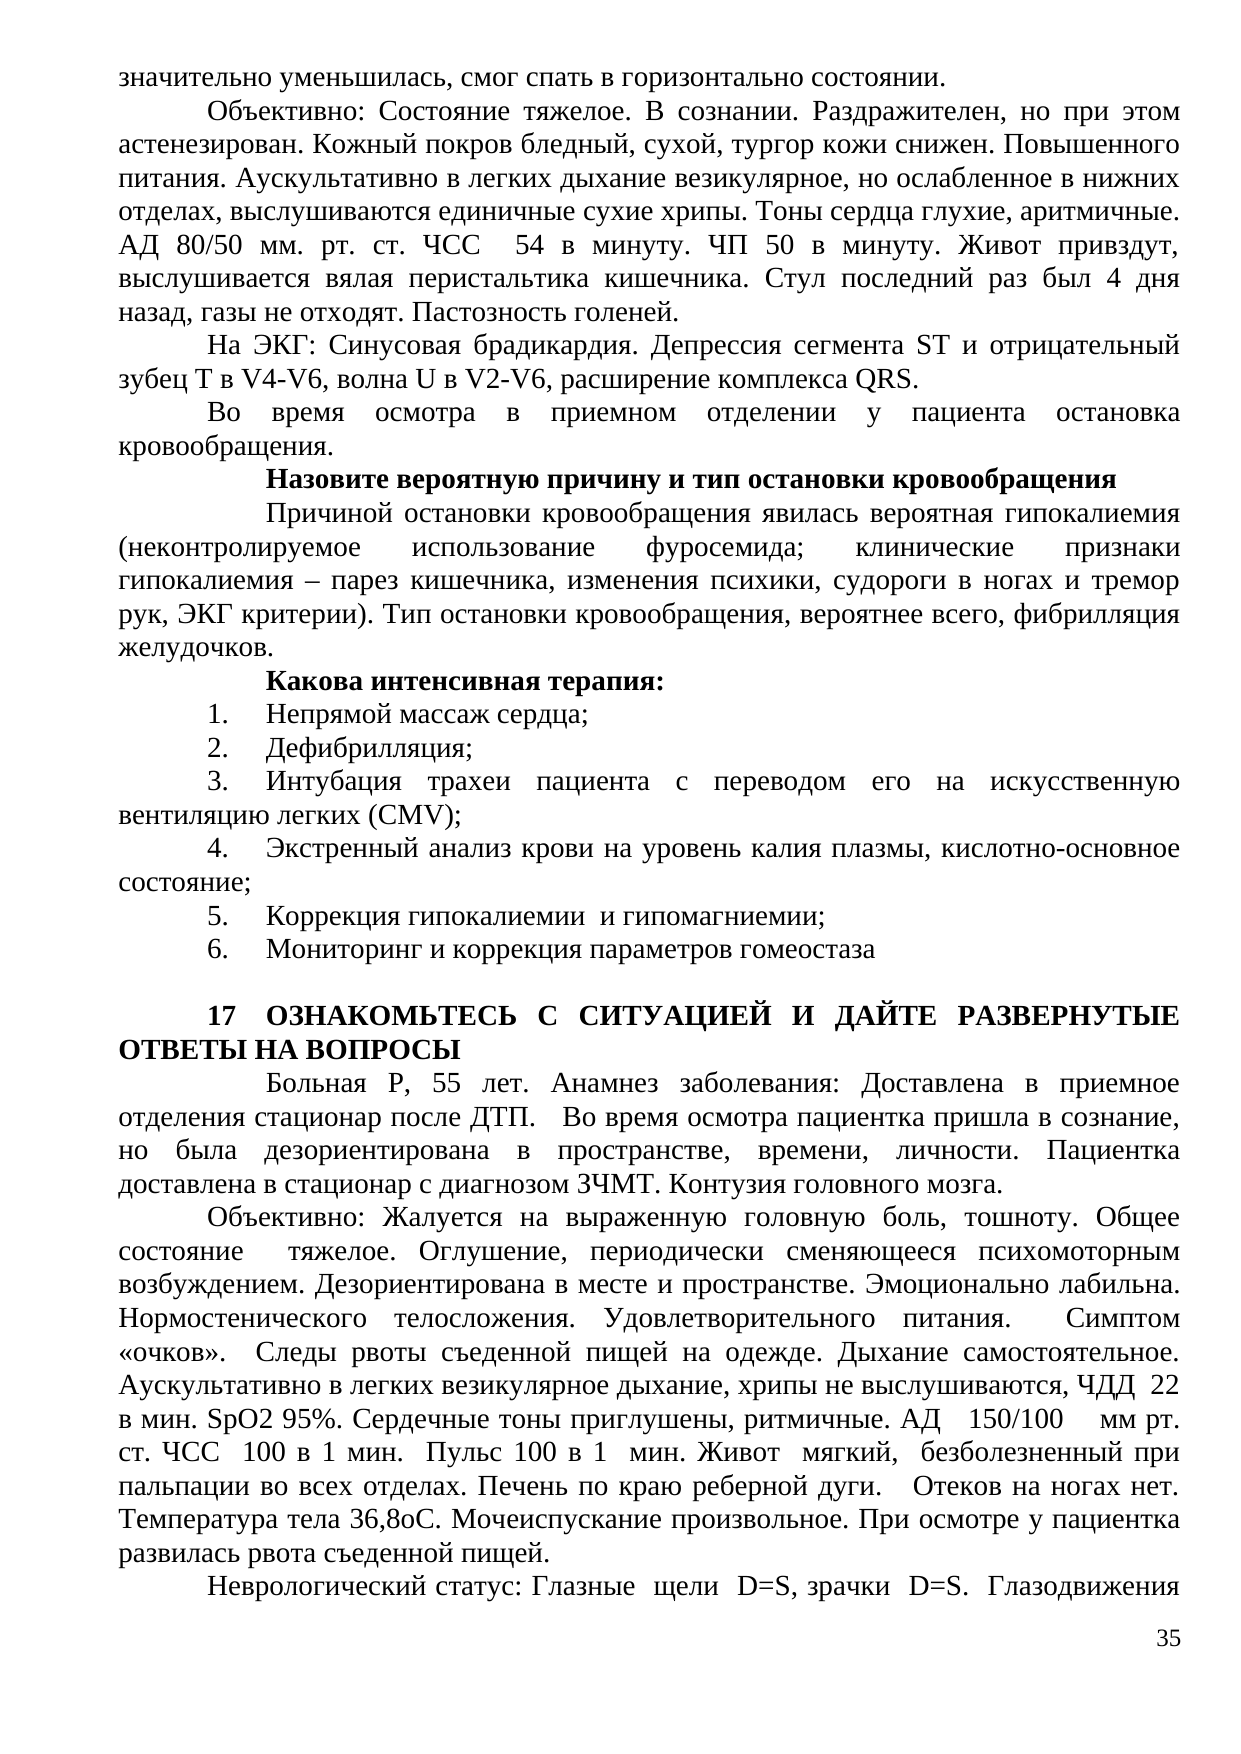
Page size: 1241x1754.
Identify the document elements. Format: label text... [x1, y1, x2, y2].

list 5. Коррекция гипокалиемии и гипомагниемии; [118, 898, 1181, 931]
list Назовите вероятную причину и тип остановки кровообращения [118, 462, 1181, 495]
list 3. Интубация трахеи пациента с переводом его на искусственную вентиляцию легких (СMV); [118, 763, 1181, 831]
list 1. Непрямой массаж сердца; [118, 696, 1181, 730]
list Во время осмотра в приемном отделении у пациента остановка кровообращения. [118, 394, 1181, 462]
list 2. Дефибрилляция; [118, 730, 1181, 763]
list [118, 1568, 1181, 1602]
list 17 ОЗНАКОМЬТЕСЬ С СИТУАЦИЕЙ И ДАЙТЕ РАЗВЕРНУТЫЕ ОТВЕТЫ НА ВОПРОСЫ [118, 998, 1181, 1065]
list 6. Мониторинг и коррекция параметров гомеостаза [118, 931, 1181, 965]
list На ЭКГ: Синусовая брадикардия. Депрессия сегмента ST и отрицательный зубец Т в V4-V6, волна U в V2-V6, расширение комплекса QRS. [118, 327, 1181, 394]
list Объективно: Жалуется на выраженную головную боль, тошноту. Общее состояние тяжелое. Оглушение, периодически сменяющееся психомоторным возбуждением. Дезориентирована в месте и пространстве. Эмоционально лабильна. Нормостенического телосложения. Удовлетворительного питания. Симптом «очков». Следы рвоты съеденной пищей на одежде. Дыхание самостоятельное. Аускультативно в легких везикулярное дыхание, хрипы не выслушиваются, ЧДД 22 в мин. SpO2 95%. Сердечные тоны приглушены, ритмичные. АД 150/100 мм рт. ст. ЧСС 100 в 1 мин. Пульс 100 в 1 мин. Живот мягкий, безболезненный при пальпации во всех отделах. Печень по краю реберной дуги. Отеков на ногах нет. Температура тела 36,8оС. Мочеиспускание произвольное. При осмотре у пациентка развилась рвота съеденной пищей. [118, 1199, 1181, 1568]
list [118, 59, 1181, 93]
list Больная Р, 55 лет. Анамнез заболевания: Доставлена в приемное отделения стационар после ДТП. Во время осмотра пациентка пришла в сознание, но была дезориентирована в пространстве, времени, личности. Пациентка доставлена в стационар с диагнозом ЗЧМТ. Контузия головного мозга. [118, 1065, 1181, 1199]
list Объективно: Состояние тяжелое. В сознании. Раздражителен, но при этом астенезирован. Кожный покров бледный, сухой, тургор кожи снижен. Повышенного питания. Аускультативно в легких дыхание везикулярное, но ослабленное в нижних отделах, выслушиваются единичные сухие хрипы. Тоны сердца глухие, аритмичные. АД 80/50 мм. рт. ст. ЧСС 54 в минуту. ЧП 50 в минуту. Живот привздут, выслушивается вялая перистальтика кишечника. Стул последний раз был 4 дня назад, газы не отходят. Пастозность голеней. [118, 93, 1181, 327]
list Какова интенсивная терапия: [118, 663, 1181, 696]
list 4. Экстренный анализ крови на уровень калия плазмы, кислотно-основное состояние; [118, 831, 1181, 898]
list Причиной остановки кровообращения явилась вероятная гипокалиемия (неконтролируемое использование фуросемида; клинические признаки гипокалиемия – парез кишечника, изменения психики, судороги в ногах и тремор рук, ЭКГ критерии). Тип остановки кровообращения, вероятнее всего, фибрилляция желудочков. [118, 495, 1181, 663]
